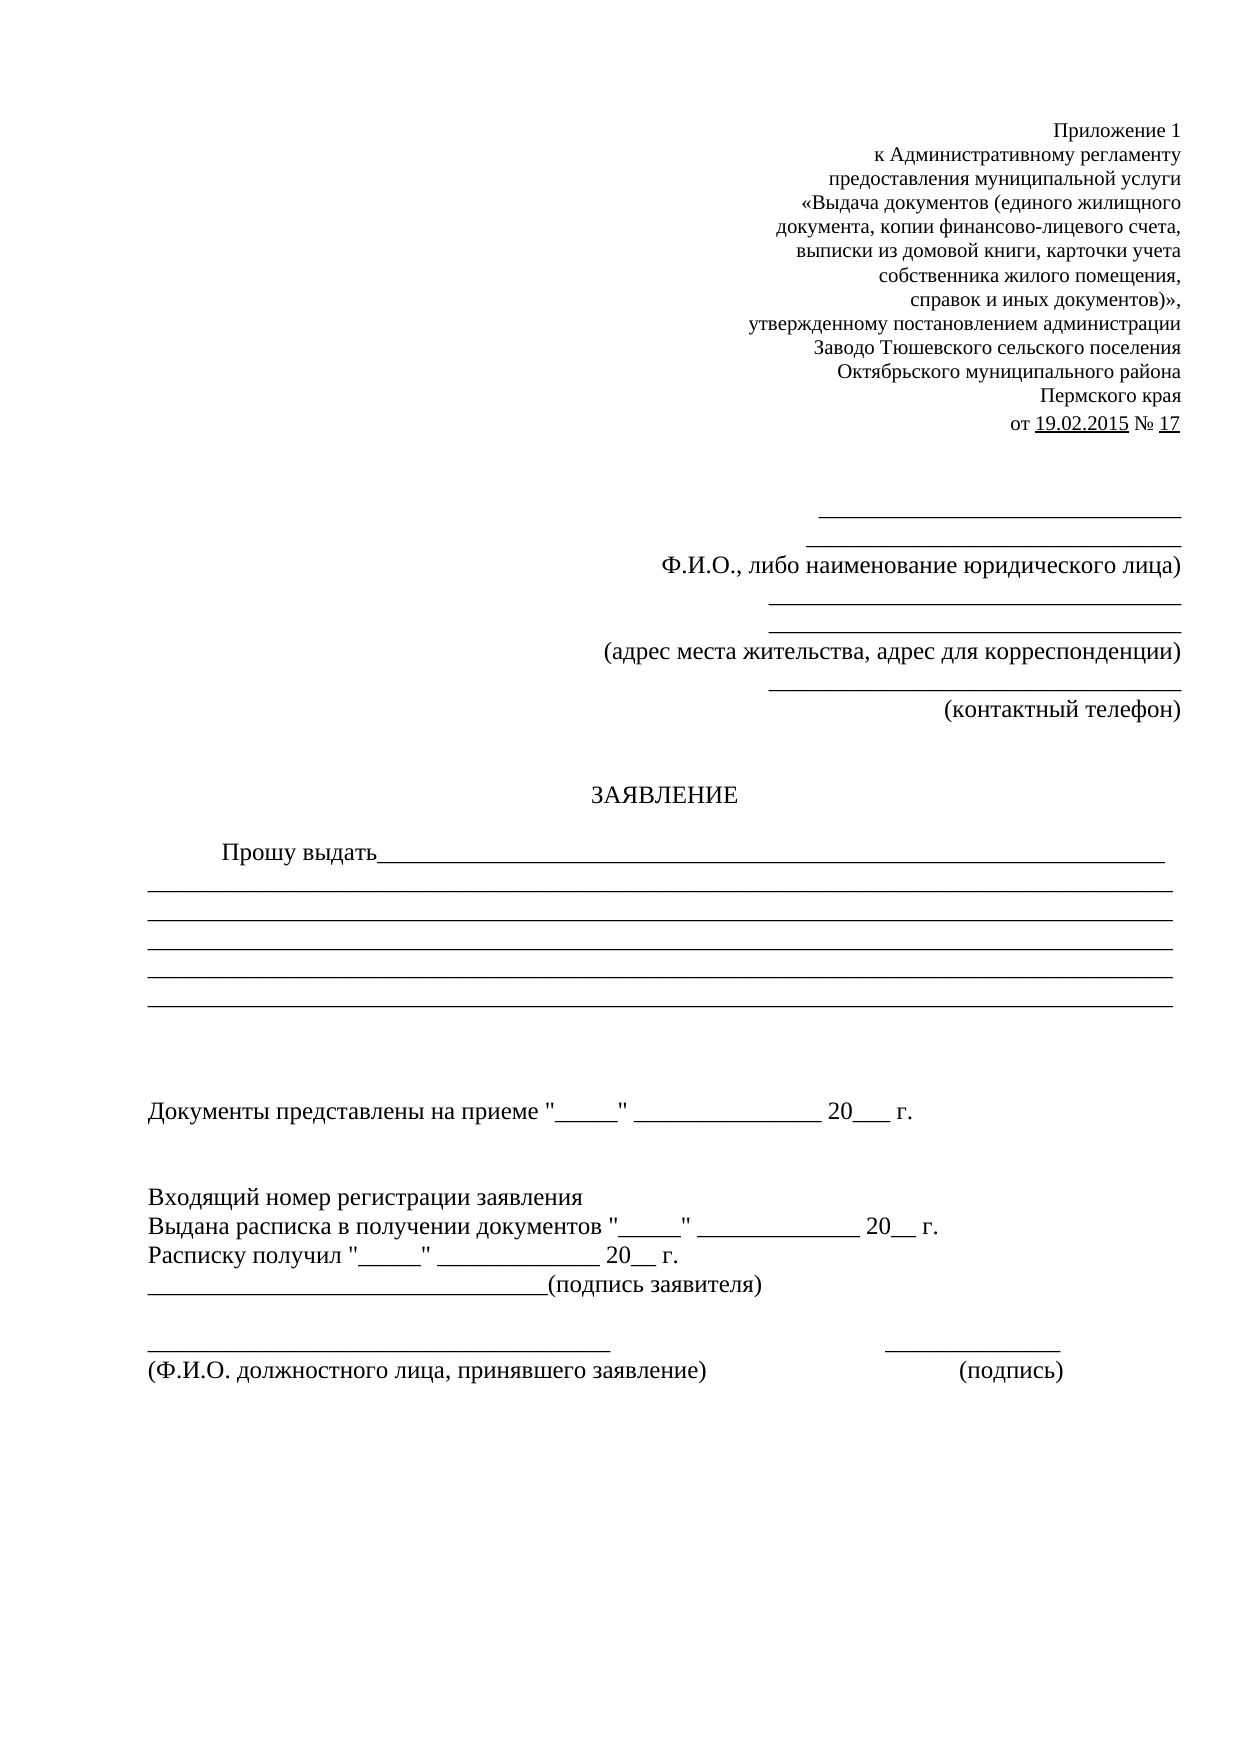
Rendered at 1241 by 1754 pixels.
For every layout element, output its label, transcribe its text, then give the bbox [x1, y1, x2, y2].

text Выдана расписка в получении документов "_____" _____________ 20__ г. [148, 1211, 1181, 1240]
text _____________________________ [148, 492, 1181, 521]
text Расписку получил "_____" _____________ 20__ г. [148, 1240, 1181, 1269]
text (контактный телефон) [148, 694, 1181, 722]
text Прошу выдать_______________________________________________________________ [148, 837, 1181, 866]
text документа, копии финансово-лицевого счета, [148, 214, 1181, 238]
text предоставления муниципальной услуги [148, 166, 1181, 190]
text утвержденному постановлением администрации Заводо Тюшевского сельского поселения Октябрьского муниципального района [729, 311, 1181, 383]
text _________________________________ [148, 607, 1181, 636]
text «Выдача документов (единого жилищного [148, 190, 1181, 214]
text Ф.И.О., либо наименование юридического лица) [148, 550, 1181, 579]
text __________________________________________________________________________________________________________________________________________________________________________________________________________________________________________________________________________________________________________________________________________________________________________________________________________________________ [148, 866, 1181, 1010]
text к Административному регламенту [148, 142, 1181, 166]
text Пермского края [729, 383, 1181, 407]
text Документы представлены на приеме "_____" _______________ 20___ г. [148, 1096, 1181, 1125]
text от 19.02.2015 № 17 [655, 410, 1181, 434]
text Входящий номер регистрации заявления [148, 1182, 1181, 1211]
text _________________________________ [148, 665, 1181, 694]
text справок и иных документов)», [148, 287, 1181, 311]
text ЗАЯВЛЕНИЕ [148, 780, 1181, 809]
text ________________________________(подпись заявителя) [148, 1269, 1181, 1297]
text _________________________________ [148, 579, 1181, 607]
text ______________________________ [148, 521, 1181, 550]
text выписки из домовой книги, карточки учета [148, 238, 1181, 262]
text (адрес места жительства, адрес для корреспонденции) [148, 636, 1181, 665]
text Приложение 1 [148, 118, 1181, 142]
text _____________________________________ ______________ [148, 1326, 1181, 1355]
text собственника жилого помещения, [148, 262, 1181, 287]
text (Ф.И.О. должностного лица, принявшего заявление) (подпись) [148, 1355, 1181, 1384]
